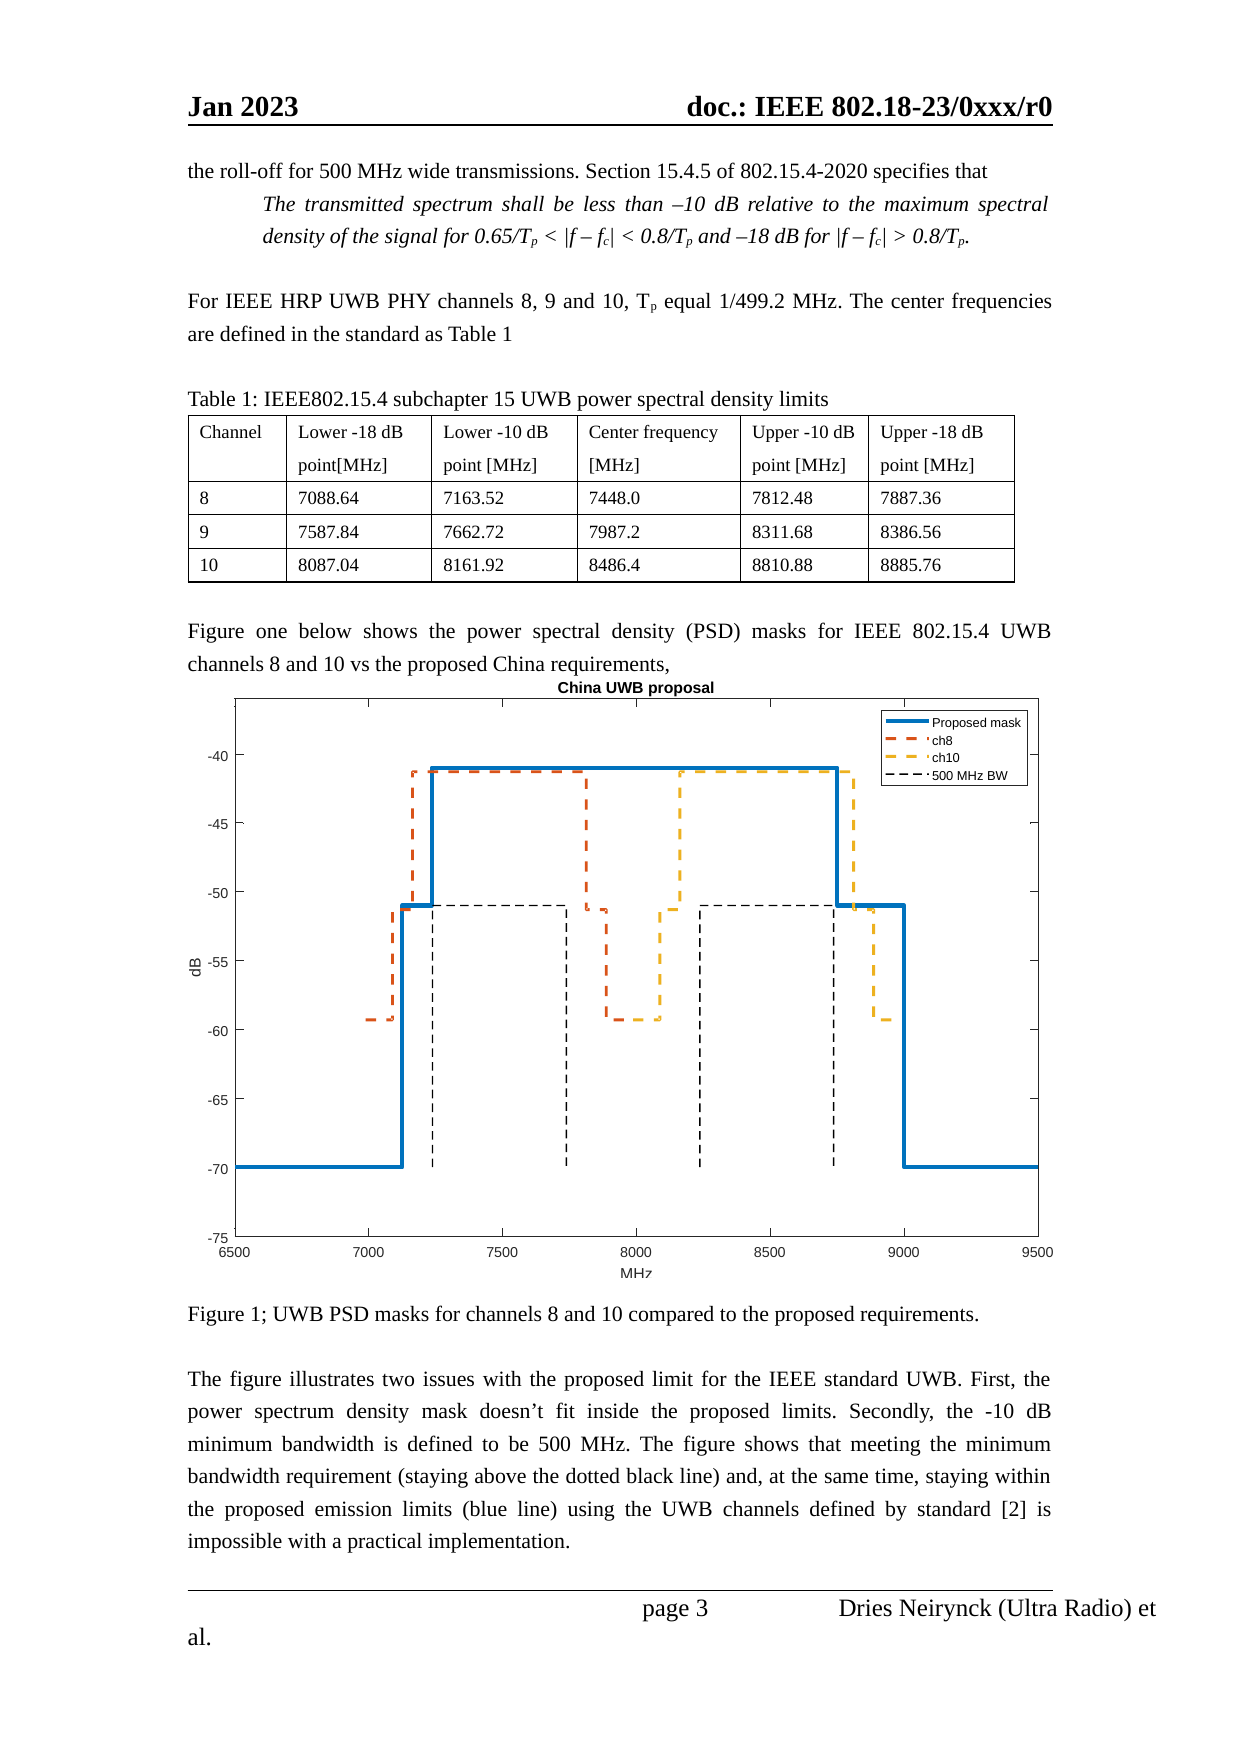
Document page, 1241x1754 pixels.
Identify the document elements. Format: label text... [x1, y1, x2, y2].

table_cell 7587.84 [287, 515, 431, 548]
table_header Center frequency [MHz] [578, 416, 740, 481]
text Figure one below shows the power spectral density (PSD) masks for IEEE 802.15.4 UWB channels 8 and 10 vs the proposed China requirements, [187, 615, 1053, 680]
table_header Lower -18 dB point[MHz] [287, 416, 431, 481]
table_cell 7987.2 [578, 515, 740, 548]
table_header Lower -10 dB point [MHz] [432, 416, 577, 481]
table_cell 8386.56 [869, 515, 1014, 548]
table_cell 8810.88 [741, 549, 868, 581]
text Figure 1; UWB PSD masks for channels 8 and 10 compared to the proposed requirements. [187, 1297, 1053, 1330]
table_header Upper -10 dB point [MHz] [741, 416, 868, 481]
table_header Channel [189, 416, 286, 481]
table_header Upper -18 dB point [MHz] [869, 416, 1014, 481]
text Table 1: IEEE802.15.4 subchapter 15 UWB power spectral density limits [187, 382, 1053, 415]
table_cell 7662.72 [432, 515, 577, 548]
text For IEEE HRP UWB PHY channels 8, 9 and 10, Tp equal 1/499.2 MHz. The center frequencies are defined in the standard as Table 1 [187, 285, 1053, 350]
table_cell 7448.0 [578, 482, 740, 514]
table_cell 7812.48 [741, 482, 868, 514]
table_cell 8311.68 [741, 515, 868, 548]
text The figure illustrates two issues with the proposed limit for the IEEE standard UWB. First, the power spectrum density mask doesn’t fit inside the proposed limits. Secondly, the -10 dB minimum bandwidth is defined to be 500 MHz. The figure shows that meeting the minimum bandwidth requirement (staying above the dotted black line) and, at the same time, staying within the proposed emission limits (blue line) using the UWB channels defined by standard [2] is impossible with a practical implementation. [187, 1362, 1053, 1557]
table_cell 8486.4 [578, 549, 740, 581]
text The transmitted spectrum shall be less than –10 dB relative to the maximum spectral density of the signal for 0.65/Tp < |f – fc| < 0.8/Tp and –18 dB for |f – fc| > 0.8/Tp. [262, 187, 1053, 252]
table_cell 7088.64 [287, 482, 431, 514]
table_cell 8087.04 [287, 549, 431, 581]
table_cell 10 [189, 549, 286, 581]
table_cell 7163.52 [432, 482, 577, 514]
table_cell 8161.92 [432, 549, 577, 581]
table_cell 8885.76 [869, 549, 1014, 581]
table_cell 8 [189, 482, 286, 514]
table_cell 7887.36 [869, 482, 1014, 514]
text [187, 155, 1053, 187]
table_cell 9 [189, 515, 286, 548]
